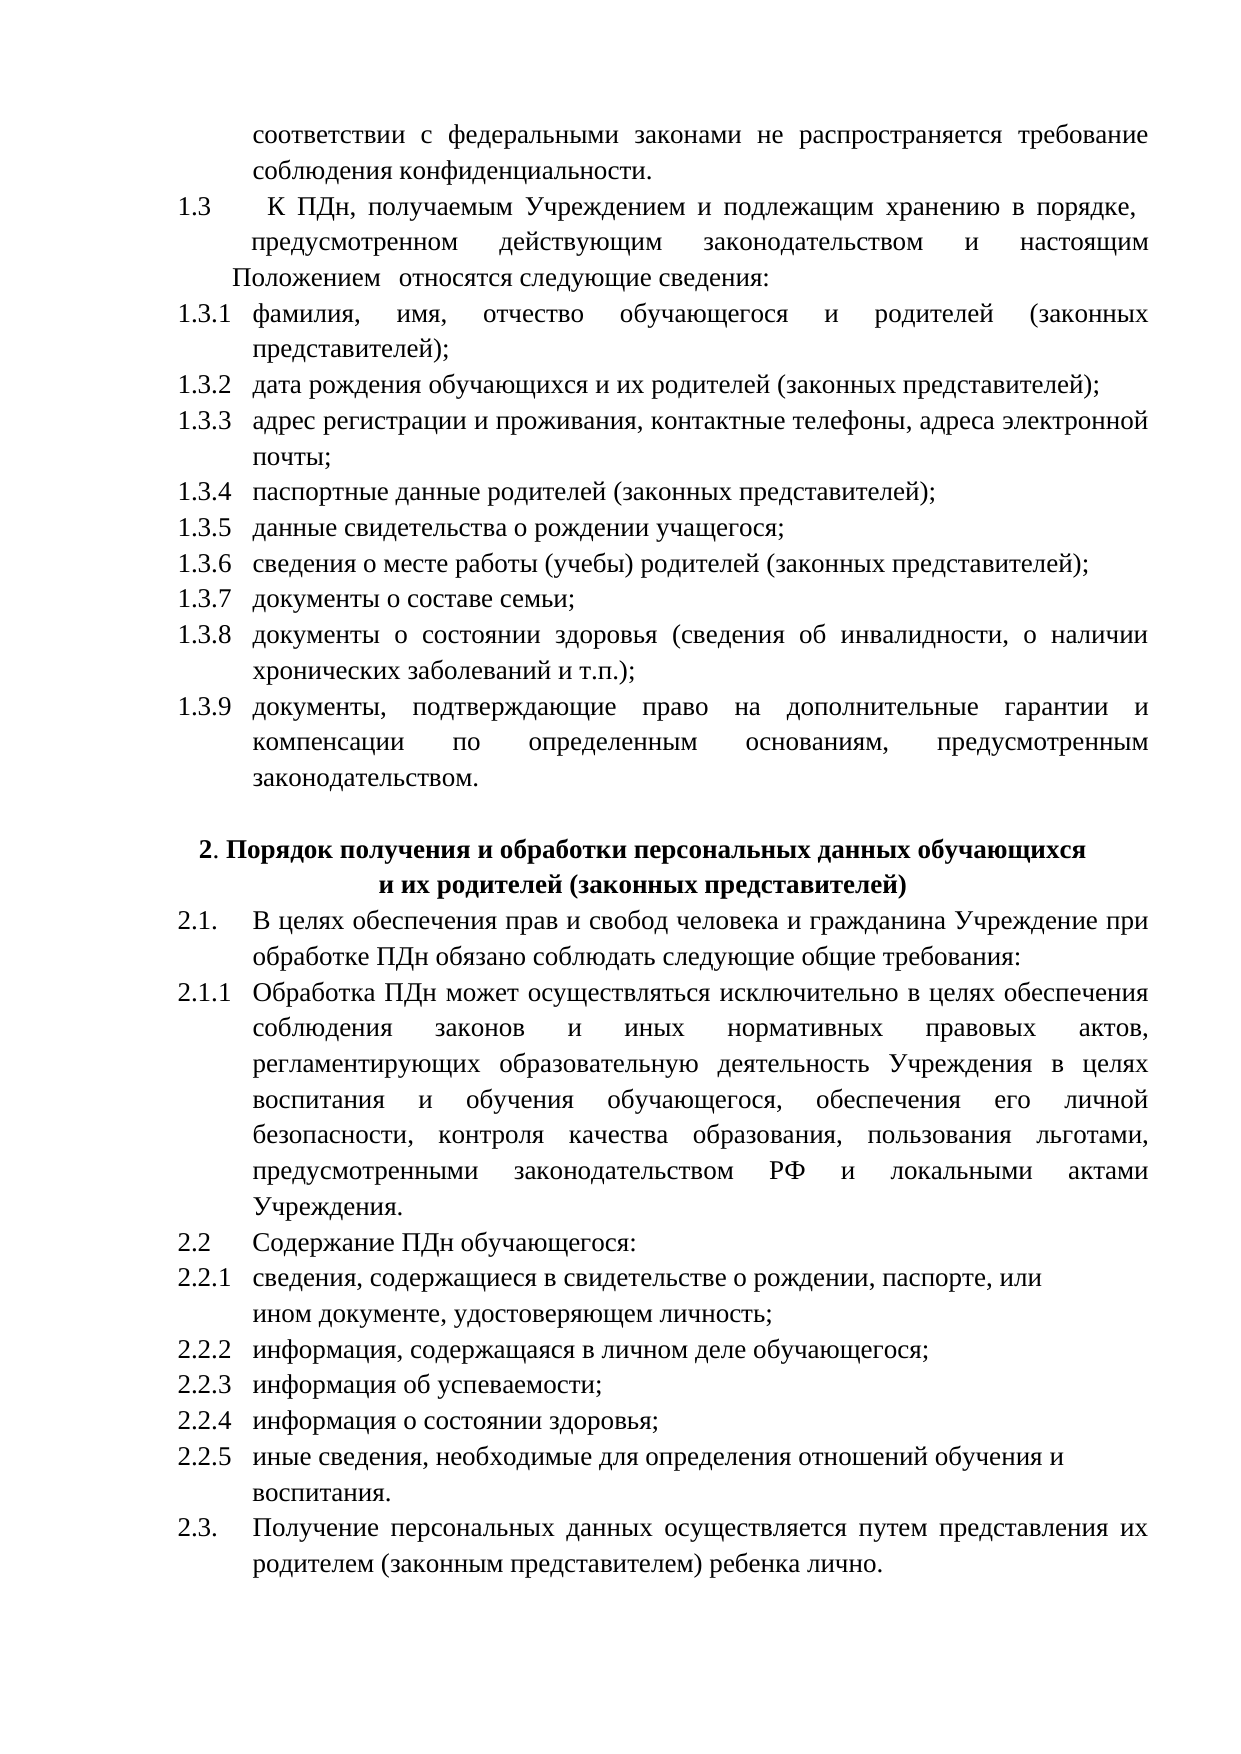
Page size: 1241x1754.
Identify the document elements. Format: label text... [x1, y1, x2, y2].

list В целях обеспечения прав и свобод человека и гражданина Учреждение при обработке ПДн обязано соблюдать следующие общие требования: [177, 904, 1149, 971]
list сведения о месте работы (учебы) родителей (законных представителей); [177, 547, 1149, 578]
text воспитания. [232, 1476, 1149, 1507]
list информация о состоянии здоровья; [177, 1404, 1149, 1436]
list данные свидетельства о рождении учащегося; [177, 511, 1149, 542]
list Обработка ПДн может осуществляться исключительно в целях обеспечения соблюдения законов и иных нормативных правовых актов, регламентирующих образовательную деятельность Учреждения в целях воспитания и обучения обучающегося, обеспечения его личной безопасности, контроля качества образования, пользования льготами, предусмотренными законодательством РФ и локальными актами Учреждения. [177, 976, 1149, 1221]
list К ПДн, получаемым Учреждением и подлежащим хранению в порядке, предусмотренном действующим законодательством и настоящим Положением относятся следующие сведения: [177, 189, 1149, 292]
list Получение персональных данных осуществляется путем представления их родителем (законным представителем) ребенка лично. [177, 1512, 1149, 1578]
list информация, содержащаяся в личном деле обучающегося; [177, 1333, 1149, 1364]
list адрес регистрации и проживания, контактные телефоны, адреса электронной почты; [177, 404, 1149, 471]
text 2. Порядок получения и обработки персональных данных обучающихся и их родителей (законных представителей) [192, 833, 1093, 899]
list сведения, содержащиеся в свидетельстве о рождении, паспорте, или [177, 1261, 1149, 1293]
list фамилия, имя, отчество обучающегося и родителей (законных представителей); [177, 297, 1149, 364]
list иные сведения, необходимые для определения отношений обучения и [177, 1440, 1149, 1471]
list документы о состоянии здоровья (сведения об инвалидности, о наличии хронических заболеваний и т.п.); [177, 618, 1149, 685]
list документы, подтверждающие право на дополнительные гарантии и компенсации по определенным основаниям, предусмотренным законодательством. [177, 690, 1149, 792]
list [177, 118, 1149, 185]
list Содержание ПДн обучающегося: [177, 1226, 1149, 1257]
text ином документе, удостоверяющем личность; [252, 1297, 1149, 1328]
list паспортные данные родителей (законных представителей); [177, 475, 1149, 507]
list информация об успеваемости; [177, 1369, 1149, 1400]
list документы о составе семьи; [177, 583, 1149, 614]
list дата рождения обучающихся и их родителей (законных представителей); [177, 368, 1149, 399]
